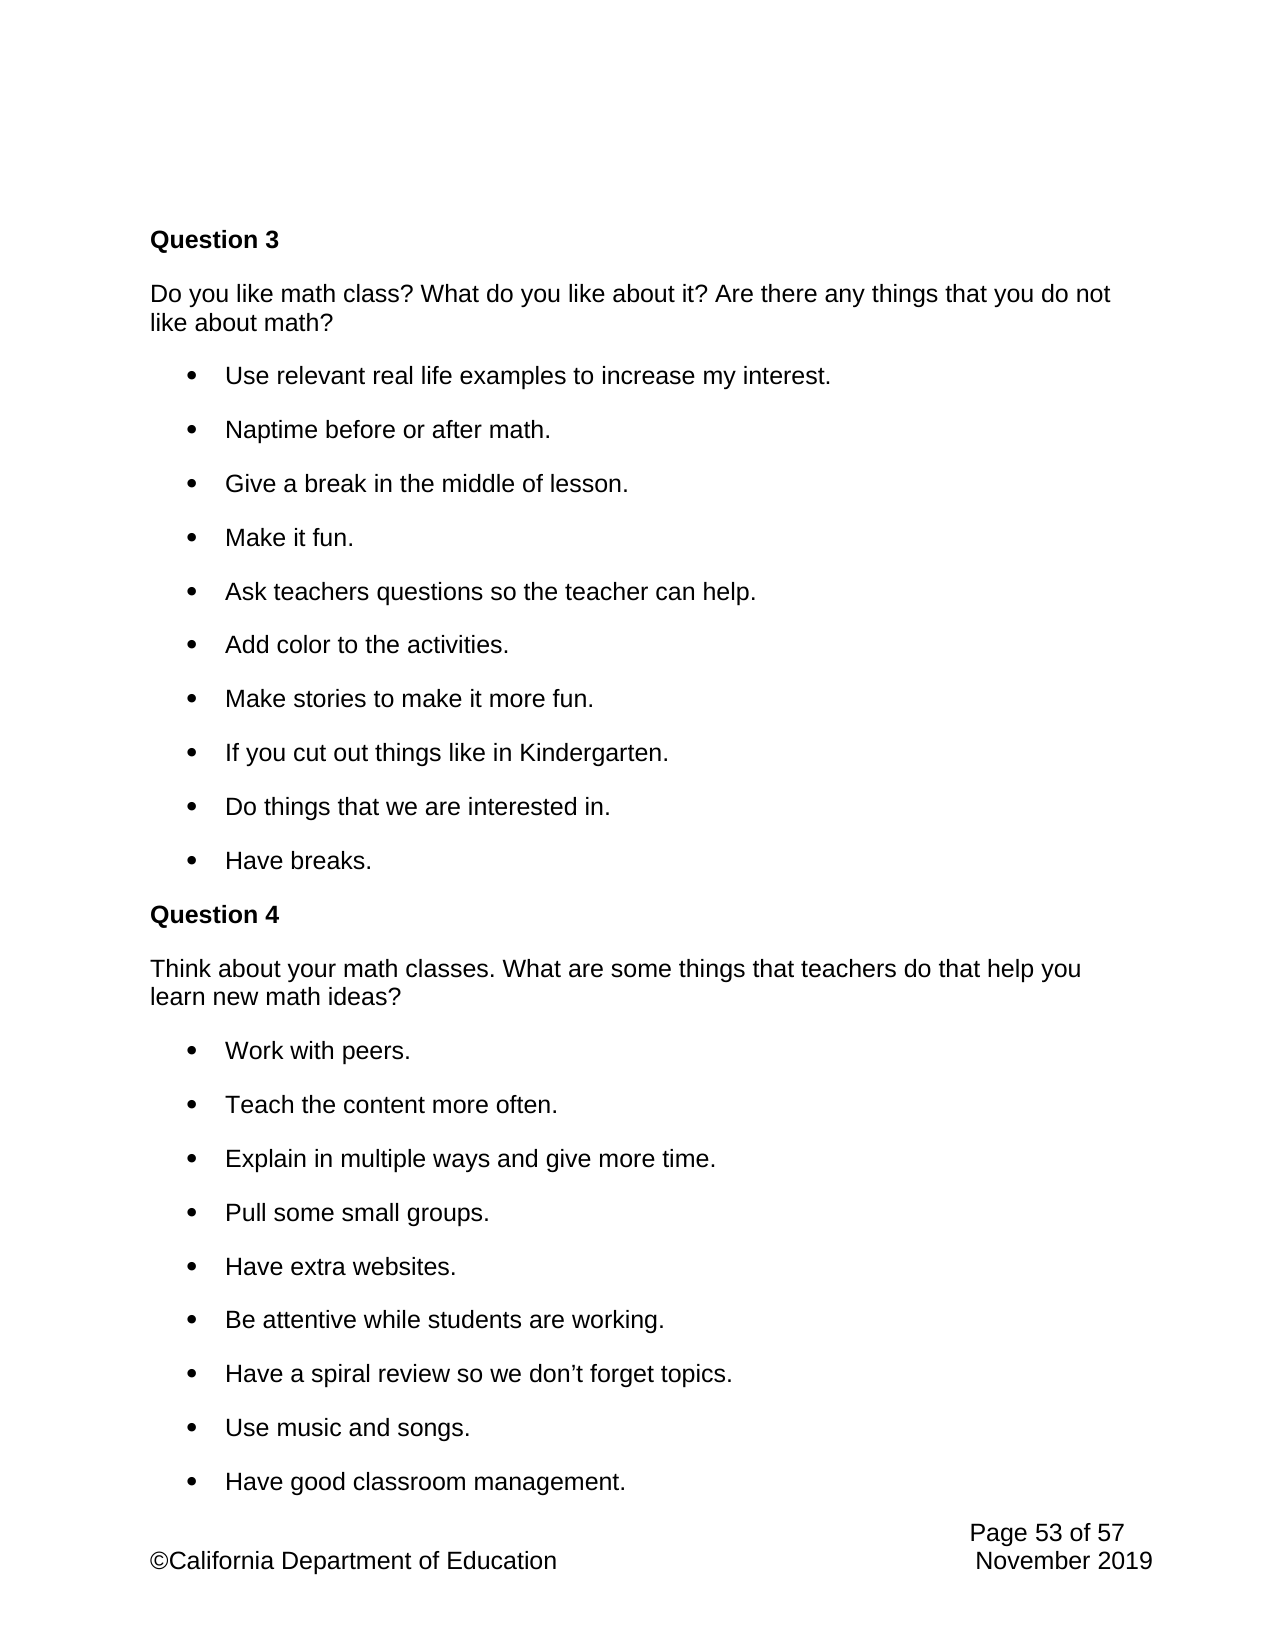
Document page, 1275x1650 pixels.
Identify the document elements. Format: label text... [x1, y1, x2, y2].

text Question 3 [150, 225, 1125, 254]
list Use music and songs. [187, 1413, 1125, 1442]
list Be attentive while students are working. [187, 1305, 1125, 1334]
list Ask teachers questions so the teacher can help. [187, 577, 1125, 606]
list Naptime before or after math. [187, 415, 1125, 444]
list Have extra websites. [187, 1251, 1125, 1280]
list Make stories to make it more fun. [187, 684, 1125, 713]
list Have breaks. [187, 846, 1125, 875]
list Make it fun. [187, 523, 1125, 552]
list Have good classroom management. [187, 1467, 1125, 1496]
list Explain in multiple ways and give more time. [187, 1144, 1125, 1173]
list Add color to the activities. [187, 631, 1125, 659]
list Have a spiral review so we don’t forget topics. [187, 1359, 1125, 1388]
list If you cut out things like in Kindergarten. [187, 738, 1125, 767]
list Give a break in the middle of lesson. [187, 469, 1125, 498]
text Question 4 [150, 900, 1125, 928]
list Pull some small groups. [187, 1198, 1125, 1226]
list Teach the content more often. [187, 1090, 1125, 1119]
text Do you like math class? What do you like about it? Are there any things that you do not like about math? [150, 279, 1125, 336]
list Work with peers. [187, 1036, 1125, 1065]
list Use relevant real life examples to increase my interest. [187, 361, 1125, 390]
text Think about your math classes. What are some things that teachers do that help you learn new math ideas? [150, 953, 1125, 1011]
list Do things that we are interested in. [187, 792, 1125, 821]
